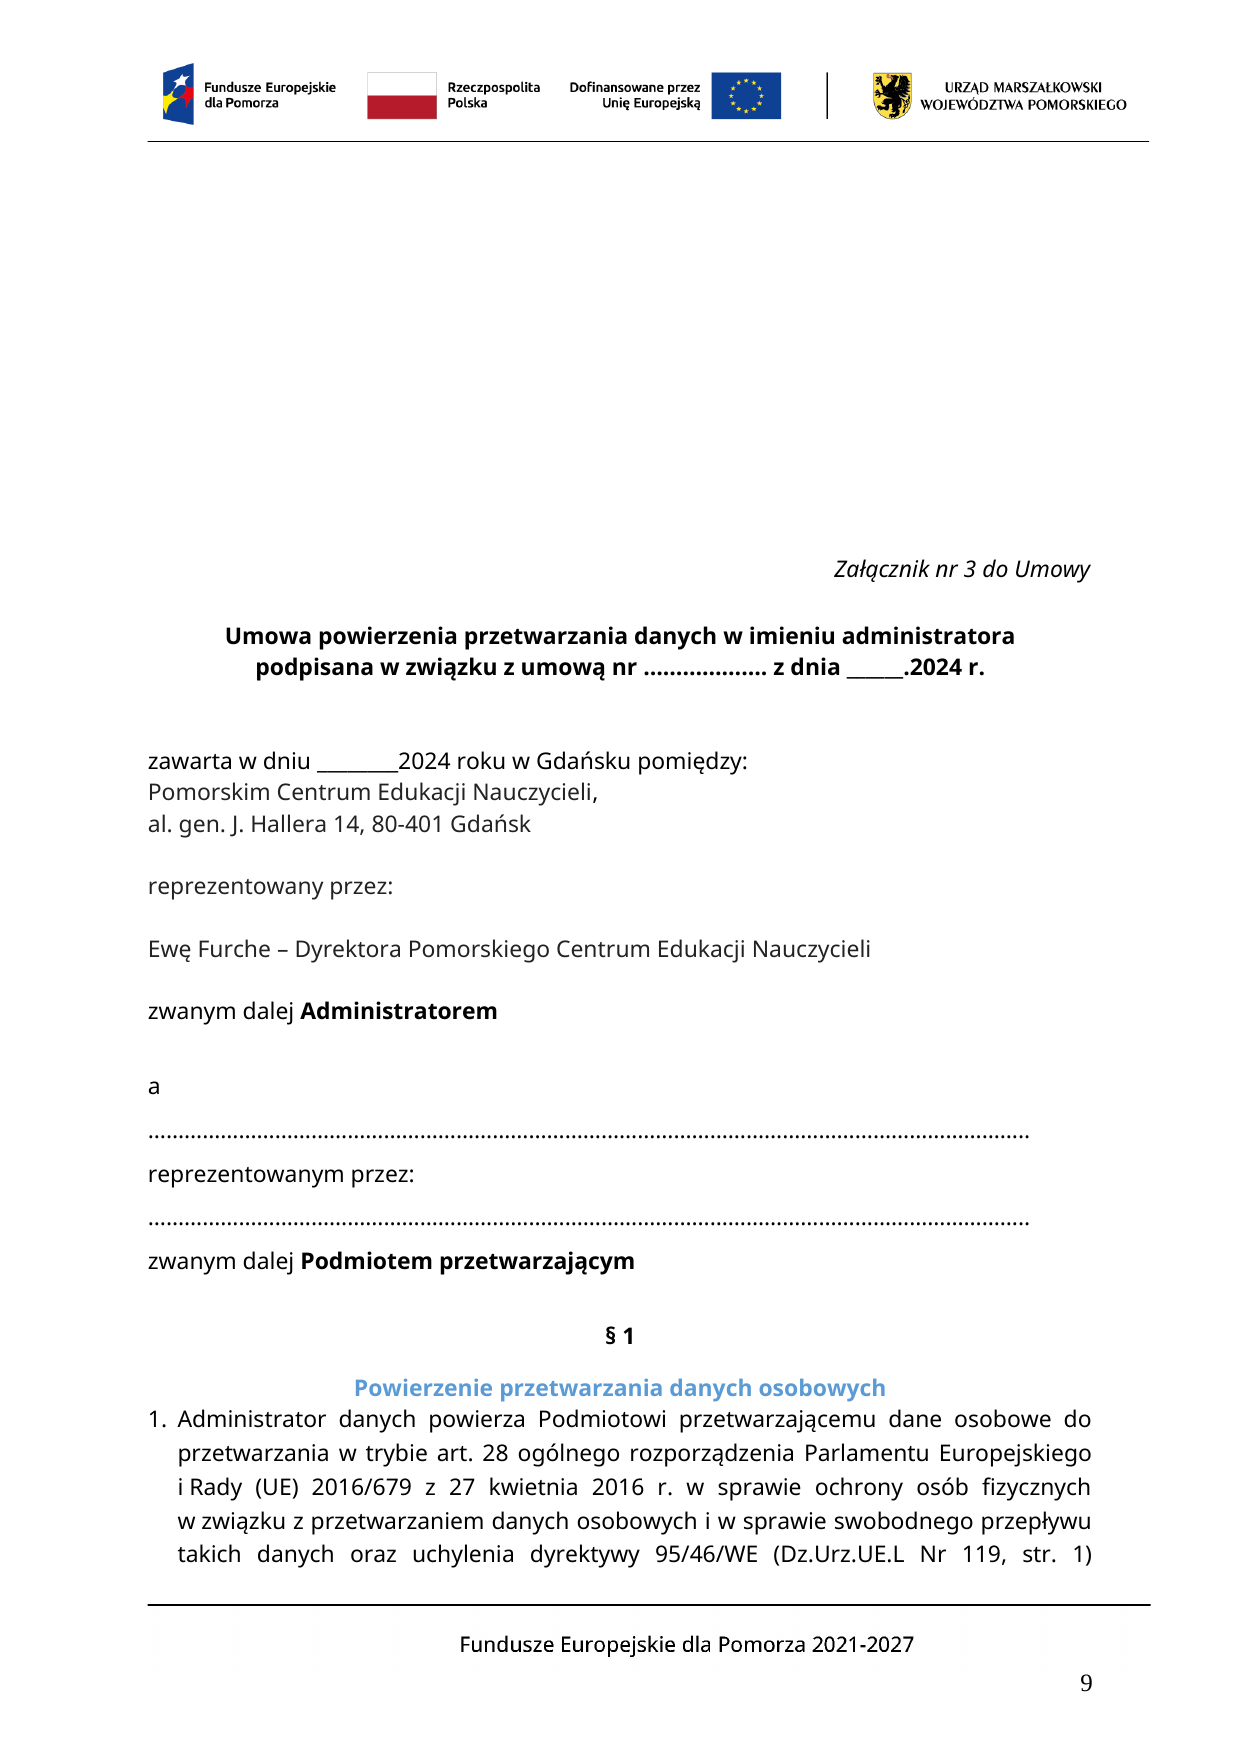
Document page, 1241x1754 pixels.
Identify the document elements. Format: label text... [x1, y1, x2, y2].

text § 1 [148, 1320, 1093, 1351]
list zwanym dalej Administratorem [148, 995, 1093, 1026]
list zawarta w dniu ________2024 roku w Gdańsku pomiędzy: [148, 745, 1093, 776]
list zwanym dalej Podmiotem przetwarzającym [148, 1245, 1093, 1276]
text Ewę Furche – Dyrektora Pomorskiego Centrum Edukacji Nauczycieli [148, 933, 1093, 964]
text Pomorskim Centrum Edukacji Nauczycieli, [148, 776, 1093, 808]
text Umowa powierzenia przetwarzania danych w imieniu administratora podpisana w związku z umową nr ………………. z dnia ______.2024 r. [148, 620, 1093, 683]
list reprezentowanym przez: [148, 1158, 1093, 1189]
subtitle Powierzenie przetwarzania danych osobowych [148, 1372, 1093, 1403]
picture [147, 47, 1150, 142]
text Załącznik nr 3 do Umowy [148, 553, 1093, 584]
picture [147, 1604, 1151, 1673]
list a [148, 1070, 1093, 1101]
text al. gen. J. Hallera 14, 80-401 Gdańsk [148, 808, 1093, 839]
text reprezentowany przez: [148, 870, 1093, 901]
list ……………………………………………………………………………………………………………………………….. [148, 1114, 1093, 1145]
list ……………………………………………………………………………………………………………………………….. [148, 1201, 1093, 1233]
